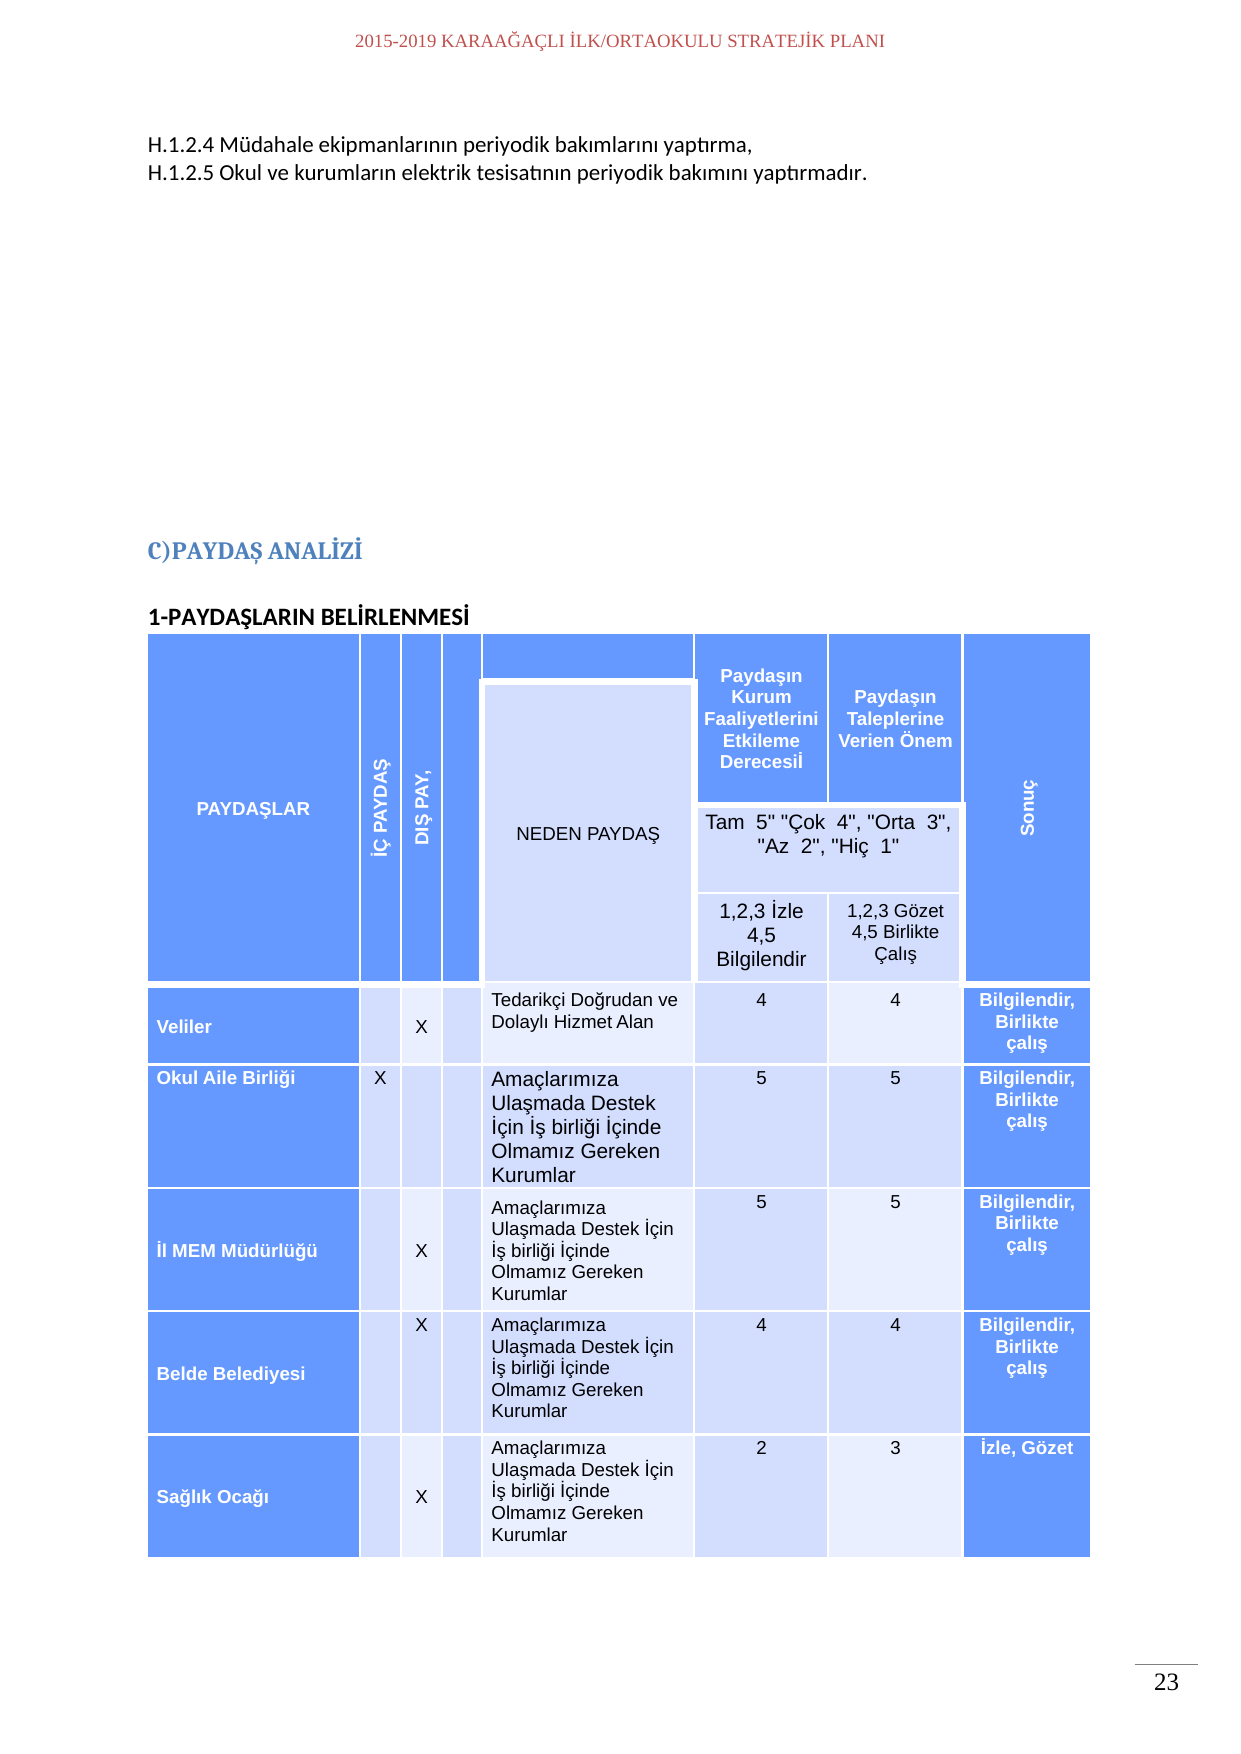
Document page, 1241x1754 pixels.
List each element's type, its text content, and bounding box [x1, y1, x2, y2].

text H.1.2.4 Müdahale ekipmanlarının periyodik bakımlarını yaptırma, [148, 130, 1092, 158]
table_header Paydaşın Taleplerine Verien Önem [829, 634, 961, 802]
text 1-PAYDAŞLARIN BELİRLENMESİ [148, 601, 1092, 632]
table_cell 5 [695, 1066, 827, 1187]
table_cell 4 [829, 1312, 961, 1433]
table_cell Tam 5" "Çok 4", "Orta 3", "Az 2", "Hiç 1" [698, 808, 959, 892]
table_cell [361, 1436, 400, 1557]
table_header PAYDAŞLAR [148, 634, 359, 981]
table_header [483, 634, 693, 678]
table_cell Amaçlarımıza Ulaşmada Destek İçin İş birliği İçinde Olmamız Gereken Kurumlar [483, 1066, 693, 1187]
table_header DIŞ PAY, [402, 634, 441, 981]
table_cell [361, 1189, 400, 1310]
table_cell Tedarikçi Doğrudan ve Dolaylı Hizmet Alan [483, 983, 693, 1063]
table_cell 3 [829, 1436, 961, 1557]
table_header [443, 634, 481, 981]
table_cell X [402, 1312, 441, 1433]
table_cell [361, 988, 400, 1063]
table_cell NEDEN PAYDAŞ [485, 685, 691, 981]
table_cell İl MEM Müdürlüğü [148, 1189, 359, 1310]
table_cell 4 [695, 1312, 827, 1433]
table_cell 4 [829, 983, 961, 1063]
table_cell Amaçlarımıza Ulaşmada Destek İçin İş birliği İçinde Olmamız Gereken Kurumlar [483, 1189, 693, 1310]
table_cell X [361, 1066, 400, 1187]
table_cell [443, 1312, 481, 1433]
table_cell 5 [829, 1189, 961, 1310]
table_cell 1,2,3 Gözet 4,5 Birlikte Çalış [829, 894, 959, 981]
table_cell Belde Belediyesi [148, 1312, 359, 1433]
table_header İÇ PAYDAŞ [361, 634, 400, 981]
table_cell Amaçlarımıza Ulaşmada Destek İçin İş birliği İçinde Olmamız Gereken Kurumlar [483, 1312, 693, 1433]
table_cell Bilgilendir, Birlikte çalış [964, 1189, 1090, 1310]
table_cell X [402, 988, 441, 1063]
table_cell X [402, 1436, 441, 1557]
table_cell Bilgilendir, Birlikte çalış [964, 1066, 1090, 1187]
table_cell Okul Aile Birliği [148, 1066, 359, 1187]
table_cell 2 [695, 1436, 827, 1557]
table_cell 1,2,3 İzle 4,5 Bilgilendir [698, 894, 827, 981]
table_cell İzle, Gözet [964, 1436, 1090, 1557]
table_cell Bilgilendir, Birlikte çalış [964, 988, 1090, 1063]
table_cell [443, 1066, 481, 1187]
table_header Paydaşın Kurum Faaliyetlerini Etkileme Derecesiİ [695, 634, 827, 802]
text H.1.2.5 Okul ve kurumların elektrik tesisatının periyodik bakımını yaptırmadır. [148, 158, 1092, 186]
table_cell Bilgilendir, Birlikte çalış [964, 1312, 1090, 1433]
table_cell 5 [829, 1066, 961, 1187]
subtitle C)PAYDAŞ ANALİZİ [148, 537, 1092, 565]
table_cell [443, 1189, 481, 1310]
table_cell X [402, 1189, 441, 1310]
table_cell [402, 1066, 441, 1187]
table_cell [443, 988, 481, 1063]
table_cell 5 [695, 1189, 827, 1310]
table_cell [443, 1436, 481, 1557]
table_header Sonuç [964, 634, 1090, 981]
table_cell 4 [695, 983, 827, 1063]
table_cell Amaçlarımıza Ulaşmada Destek İçin İş birliği İçinde Olmamız Gereken Kurumlar [483, 1436, 693, 1557]
table_cell Veliler [148, 988, 359, 1063]
table_cell Sağlık Ocağı [148, 1436, 359, 1557]
table_cell [361, 1312, 400, 1433]
